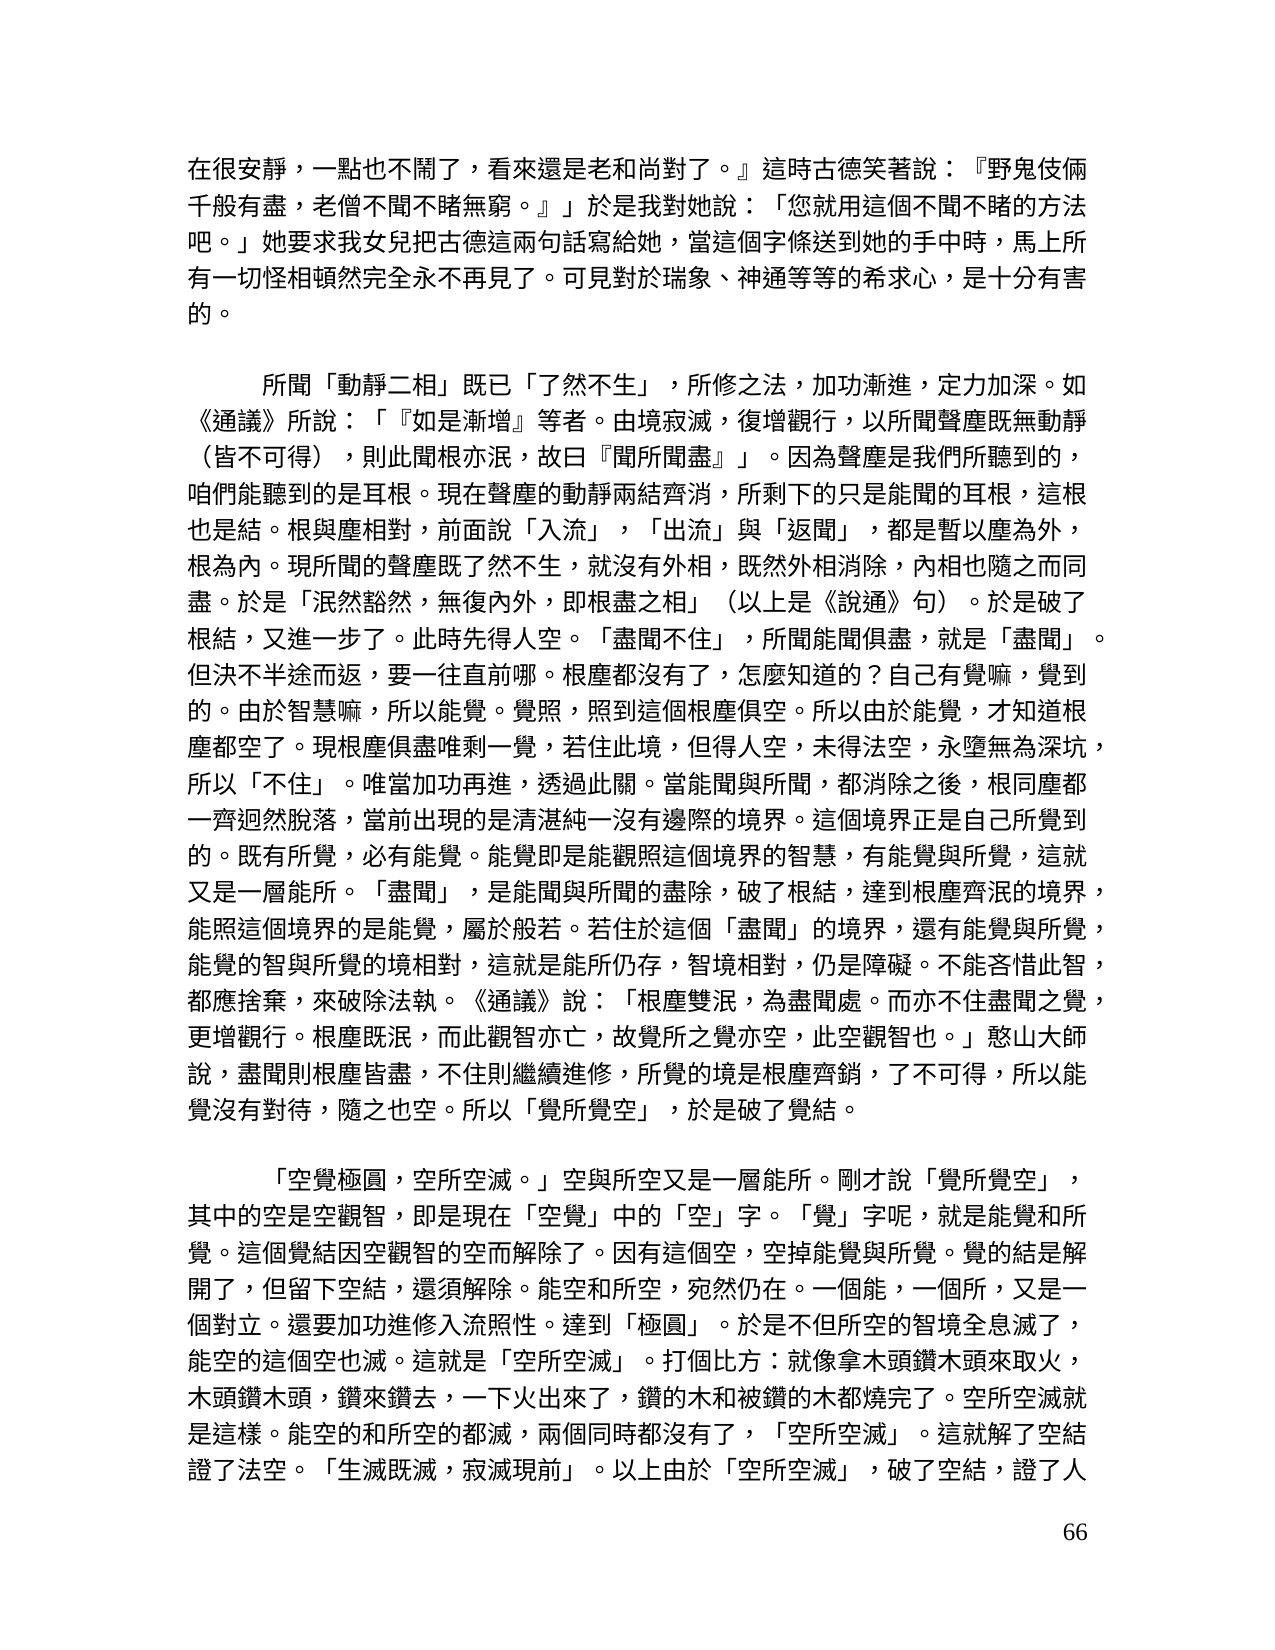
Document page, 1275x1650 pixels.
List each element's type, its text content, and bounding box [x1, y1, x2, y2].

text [187, 1161, 1087, 1487]
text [187, 150, 1087, 331]
text 所聞「動靜二相」既已「了然不生」，所修之法，加功漸進，定力加深。如《通議》所說：「『如是漸增』等者。由境寂滅，復增觀行，以所聞聲塵既無動靜（皆不可得），則此聞根亦泯，故曰『聞所聞盡』」。因為聲塵是我們所聽到的，咱們能聽到的是耳根。現在聲塵的動靜兩結齊消，所剩下的只是能聞的耳根，這根也是結。根與塵相對，前面說「入流」，「出流」與「返聞」，都是暫以塵為外，根為內。現所聞的聲塵既了然不生，就沒有外相，既然外相消除，內相也隨之而同盡。於是「泯然豁然，無復內外，即根盡之相」（以上是《說通》句）。於是破了根結，又進一步了。此時先得人空。「盡聞不住」，所聞能聞俱盡，就是「盡聞」。但決不半途而返，要一往直前哪。根塵都沒有了，怎麼知道的？自己有覺嘛，覺到的。由於智慧嘛，所以能覺。覺照，照到這個根塵俱空。所以由於能覺，才知道根塵都空了。現根塵俱盡唯剩一覺，若住此境，但得人空，未得法空，永墮無為深坑，所以「不住」。唯當加功再進，透過此關。當能聞與所聞，都消除之後，根同塵都一齊迥然脫落，當前出現的是清湛純一沒有邊際的境界。這個境界正是自己所覺到的。既有所覺，必有能覺。能覺即是能觀照這個境界的智慧，有能覺與所覺，這就又是一層能所。「盡聞」，是能聞與所聞的盡除，破了根結，達到根塵齊泯的境界，能照這個境界的是能覺，屬於般若。若住於這個「盡聞」的境界，還有能覺與所覺，能覺的智與所覺的境相對，這就是能所仍存，智境相對，仍是障礙。不能吝惜此智，都應捨棄，來破除法執。《通議》說：「根塵雙泯，為盡聞處。而亦不住盡聞之覺，更增觀行。根塵既泯，而此觀智亦亡，故覺所之覺亦空，此空觀智也。」憨山大師說，盡聞則根塵皆盡，不住則繼續進修，所覺的境是根塵齊銷，了不可得，所以能覺沒有對待，隨之也空。所以「覺所覺空」，於是破了覺結。 [187, 365, 1087, 1127]
